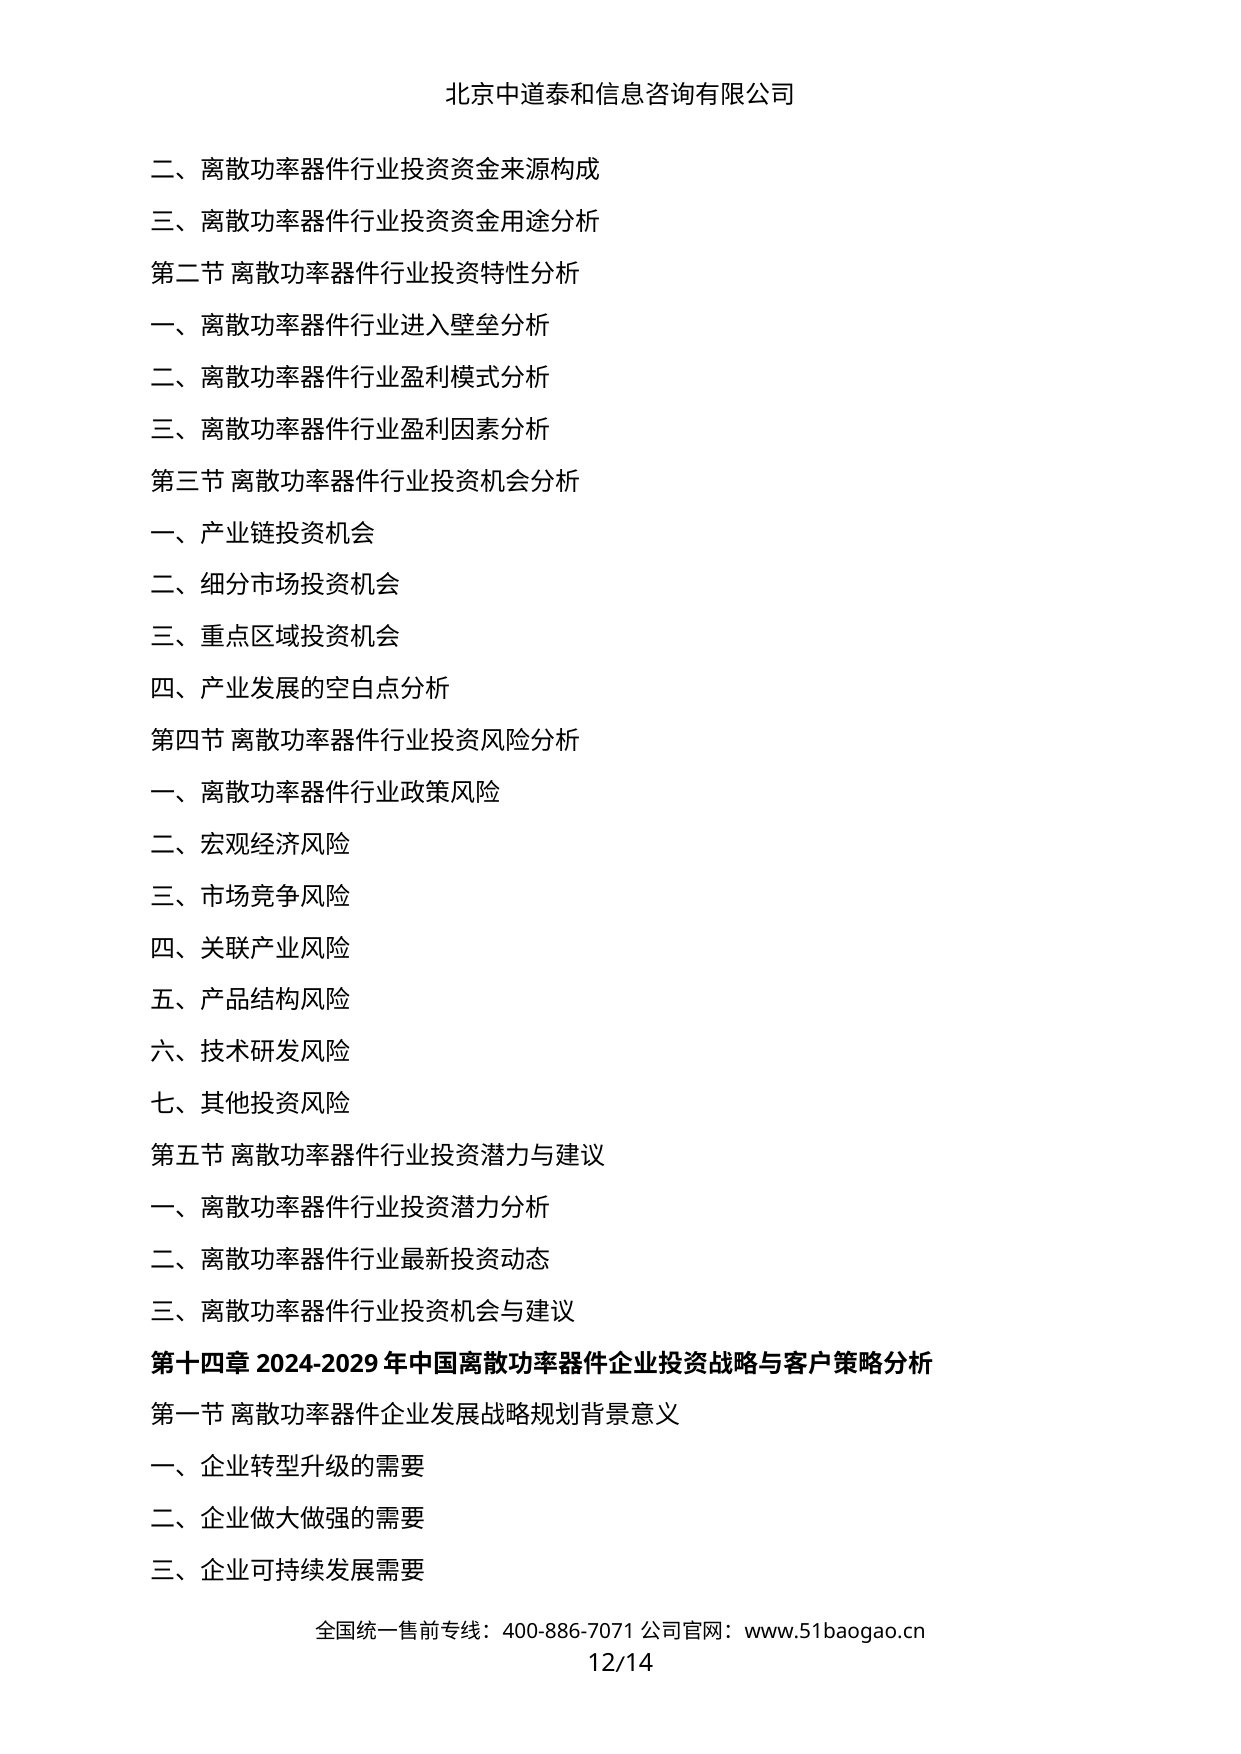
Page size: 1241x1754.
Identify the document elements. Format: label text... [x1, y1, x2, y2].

text 七、其他投资风险 [150, 1084, 1090, 1120]
text 二、细分市场投资机会 [150, 565, 1090, 601]
text 二、离散功率器件行业盈利模式分析 [150, 357, 1090, 394]
text 第五节 离散功率器件行业投资潜力与建议 [150, 1136, 1090, 1172]
text 第三节 离散功率器件行业投资机会分析 [150, 461, 1090, 497]
text 一、离散功率器件行业进入壁垒分析 [150, 306, 1090, 342]
text 四、关联产业风险 [150, 928, 1090, 964]
text 第一节 离散功率器件企业发展战略规划背景意义 [150, 1395, 1090, 1431]
text 一、企业转型升级的需要 [150, 1447, 1090, 1483]
text 三、重点区域投资机会 [150, 617, 1090, 653]
text 三、离散功率器件行业投资资金用途分析 [150, 202, 1090, 238]
text 二、宏观经济风险 [150, 824, 1090, 861]
text 一、离散功率器件行业投资潜力分析 [150, 1187, 1090, 1224]
text 第四节 离散功率器件行业投资风险分析 [150, 721, 1090, 757]
text 第二节 离散功率器件行业投资特性分析 [150, 254, 1090, 290]
text 二、离散功率器件行业投资资金来源构成 [150, 150, 1090, 186]
text 四、产业发展的空白点分析 [150, 669, 1090, 705]
text 第十四章 2024-2029年中国离散功率器件企业投资战略与客户策略分析 [150, 1343, 1090, 1379]
text 一、产业链投资机会 [150, 513, 1090, 549]
text 六、技术研发风险 [150, 1032, 1090, 1068]
text 三、市场竞争风险 [150, 876, 1090, 912]
text 三、企业可持续发展需要 [150, 1551, 1090, 1587]
text 二、企业做大做强的需要 [150, 1499, 1090, 1535]
text 二、离散功率器件行业最新投资动态 [150, 1239, 1090, 1276]
text 三、离散功率器件行业盈利因素分析 [150, 409, 1090, 446]
text 五、产品结构风险 [150, 980, 1090, 1016]
text 一、离散功率器件行业政策风险 [150, 772, 1090, 809]
text 三、离散功率器件行业投资机会与建议 [150, 1291, 1090, 1327]
